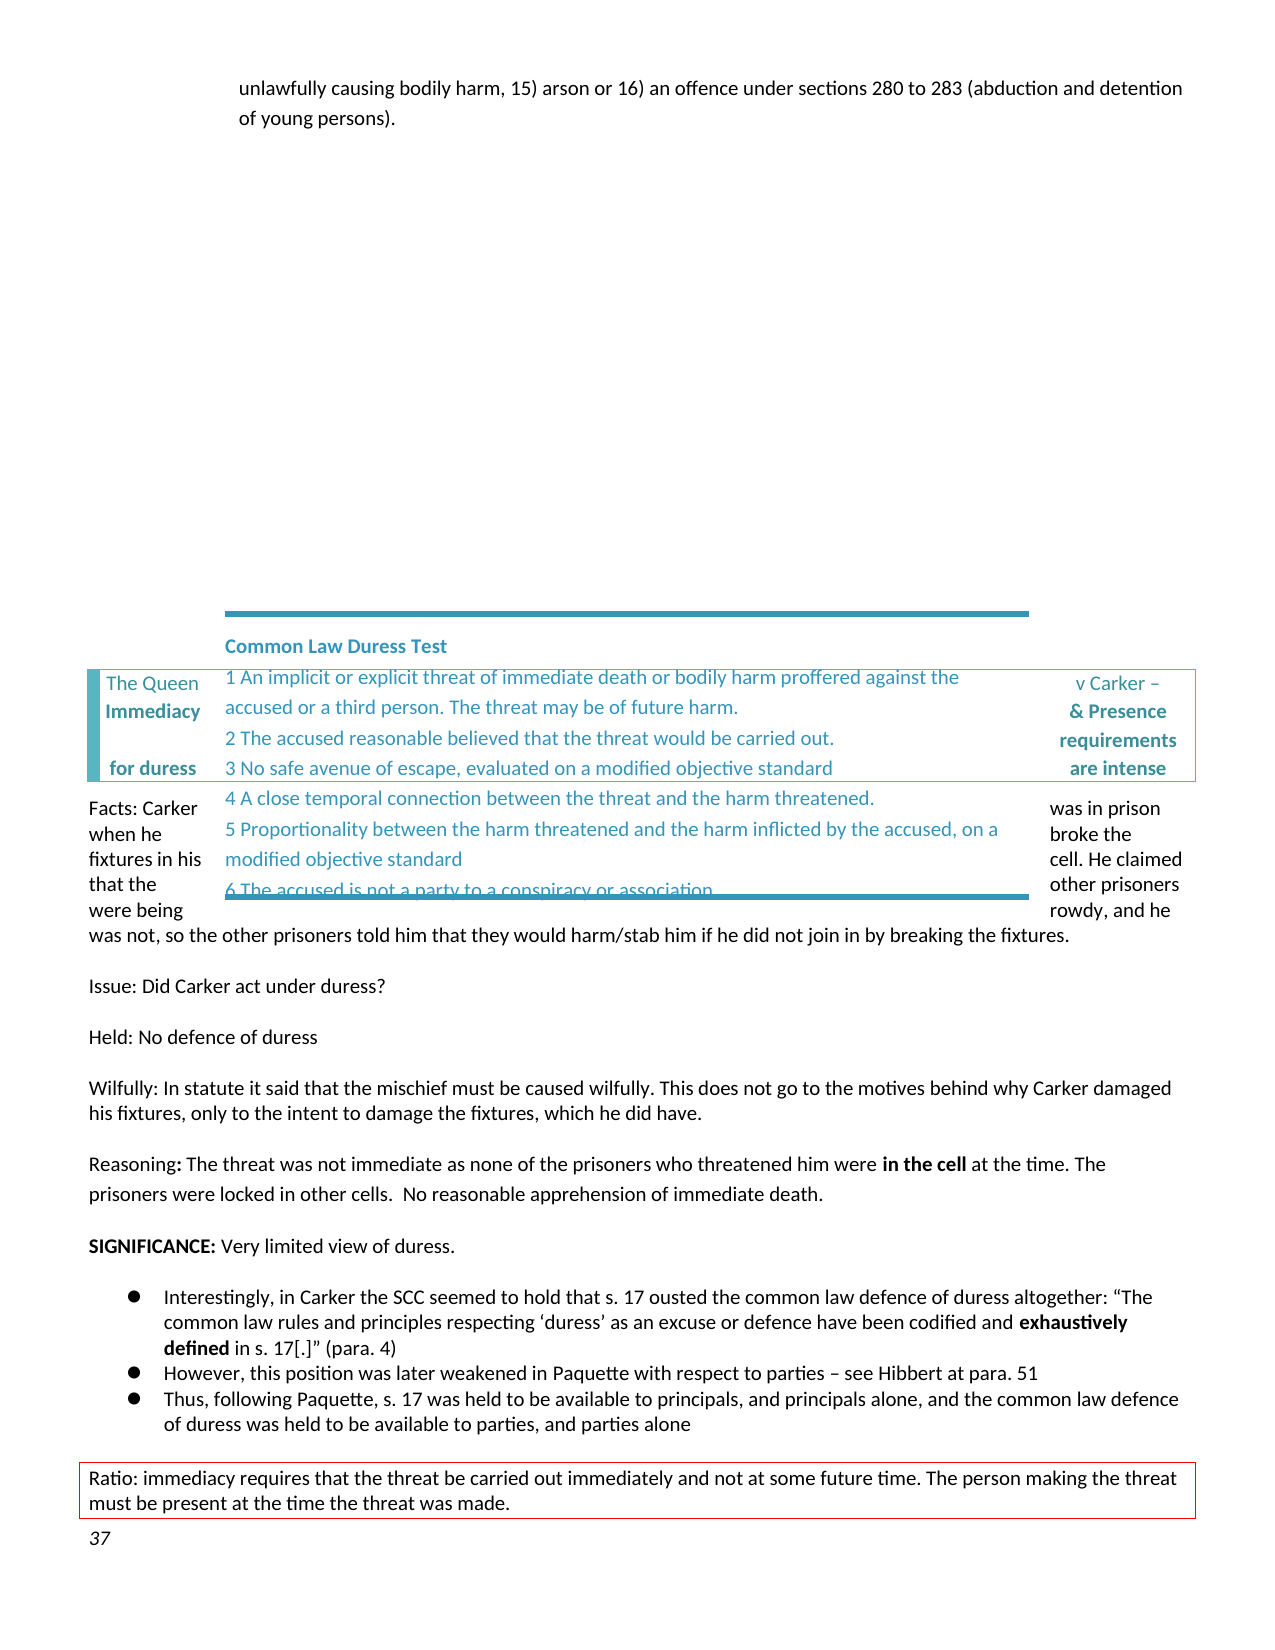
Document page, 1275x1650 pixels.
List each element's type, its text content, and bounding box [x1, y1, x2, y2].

text Issue: Did Carker act under duress? [89, 973, 1186, 999]
text Held: No defence of duress [89, 1024, 1186, 1049]
text Reasoning: The threat was not immediate as none of the prisoners who threatened him were in the cell at the time. The prisoners were locked in other cells. No reasonable apprehension of immediate death. [89, 1151, 1186, 1207]
list However, this position was later weakened in Paquette with respect to parties – see Hibbert at para. 51 [126, 1360, 1186, 1386]
subtitle The Queen v Carker – Immediacy & Presence requirements for duress are intense [100, 670, 1195, 781]
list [201, 75, 1186, 131]
text Ratio: immediacy requires that the threat be carried out immediately and not at some future time. The person making the threat must be present at the time the threat was made. [80, 1463, 1195, 1518]
text Facts: Carker was in prison when he broke the fixtures in his cell. He claimed that the other prisoners were being rowdy, and he was not, so the other prisoners told him that they would harm/stab him if he did not join in by breaking the fixtures. [89, 795, 1186, 948]
text SIGNIFICANCE: Very limited view of duress. [89, 1233, 1186, 1258]
list Thus, following Paquette, s. 17 was held to be available to principals, and principals alone, and the common law defence of duress was held to be available to parties, and parties alone [126, 1386, 1186, 1437]
list Interestingly, in Carker the SCC seemed to hold that s. 17 ousted the common law defence of duress altogether: “The common law rules and principles respecting ‘duress’ as an excuse or defence have been codified and exhaustively defined in s. 17[.]” (para. 4) [126, 1284, 1186, 1360]
text Wilfully: In statute it said that the mischief must be caused wilfully. This does not go to the motives behind why Carker damaged his fixtures, only to the intent to damage the fixtures, which he did have. [89, 1075, 1186, 1126]
